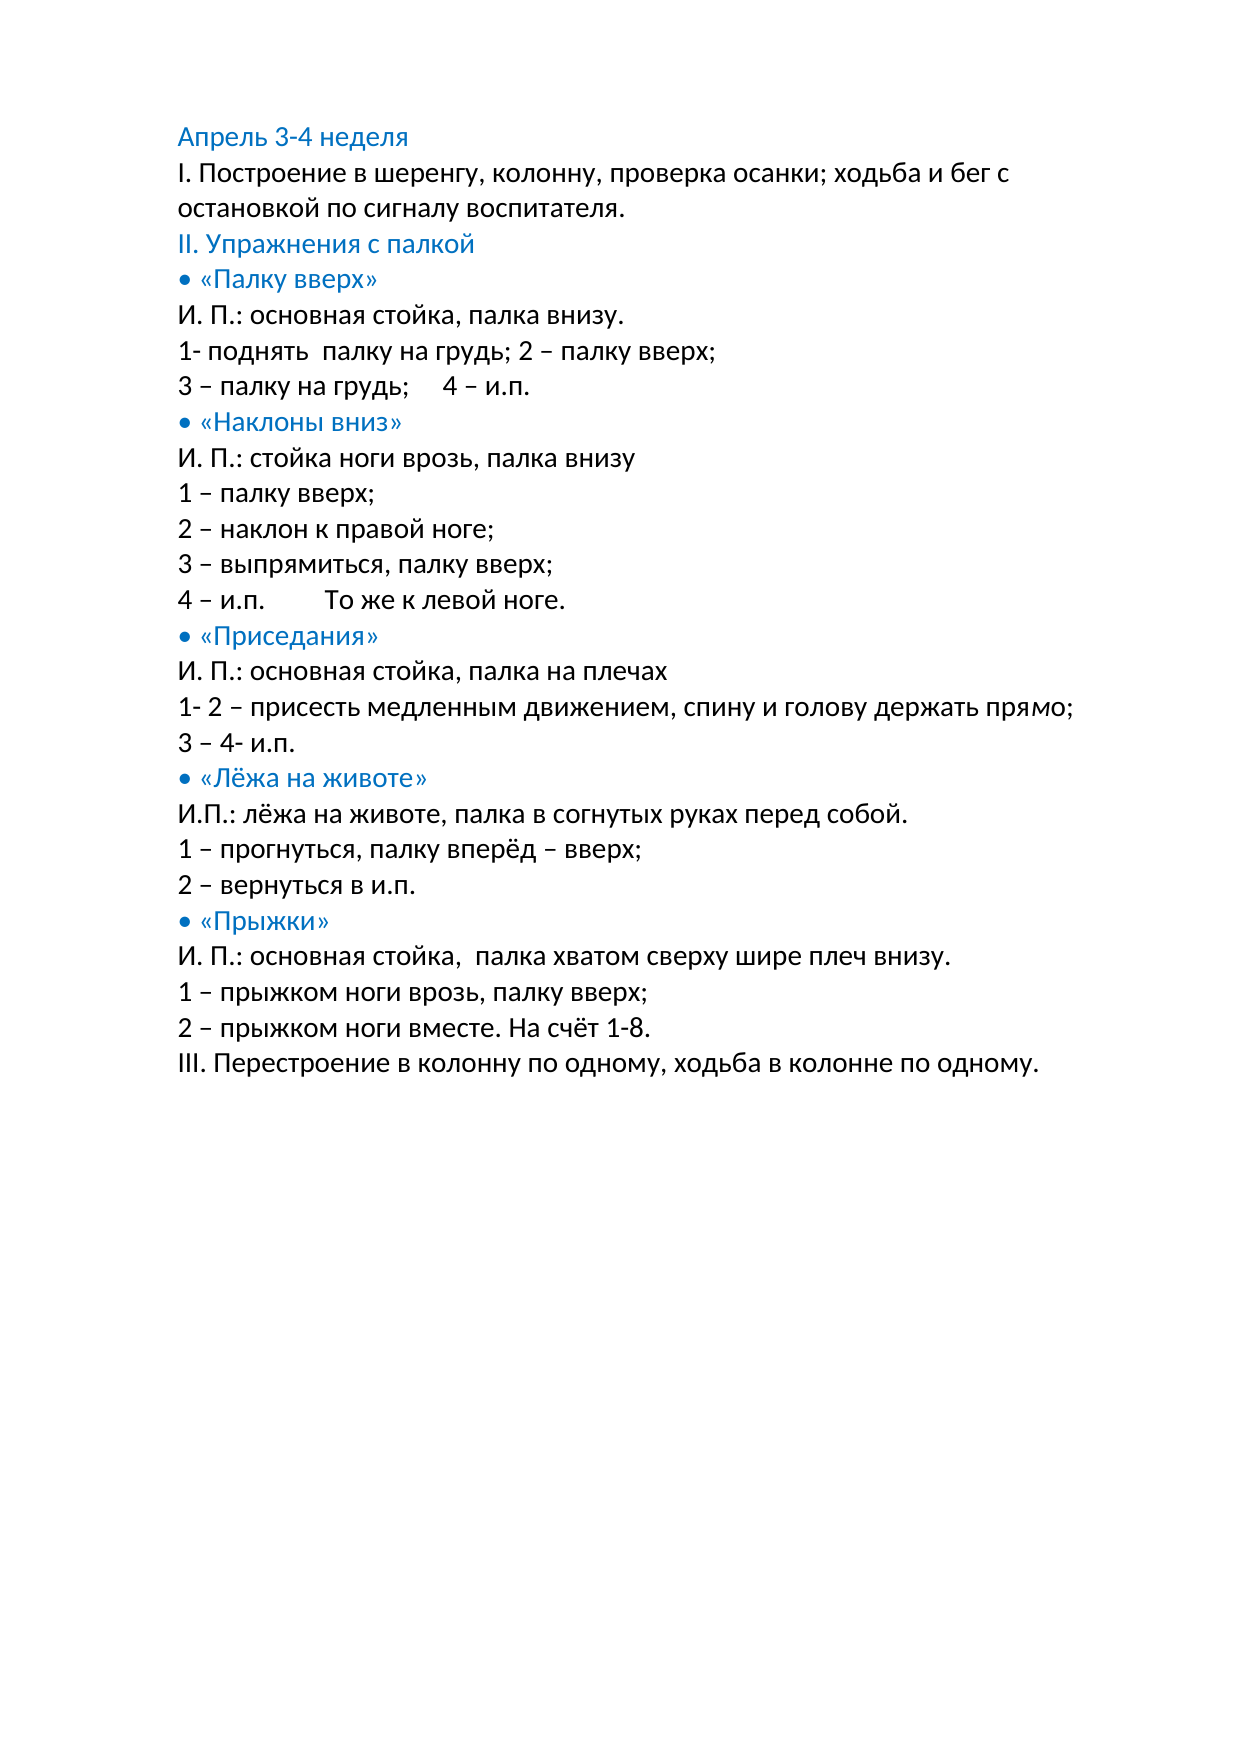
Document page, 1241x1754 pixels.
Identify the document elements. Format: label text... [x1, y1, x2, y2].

text • «Прыжки» [177, 902, 1152, 937]
text 2 – прыжком ноги вместе. На счёт 1-8. [177, 1009, 1152, 1044]
text • «Лёжа на животе» [177, 759, 1152, 795]
text • «Наклоны вниз» [177, 403, 1152, 439]
text I. Построение в шеренгу, колонну, проверка осанки; ходьба и бег с остановкой по сигналу воспитателя. [177, 154, 1152, 225]
text 1 – палку вверх; [177, 474, 1152, 510]
text 4 – и.п. То же к левой ноге. [177, 581, 1152, 617]
text II. Упражнения с палкой [177, 225, 1152, 261]
text И.П.: лёжа на животе, палка в согнутых руках перед собой. [177, 795, 1152, 831]
text 1 – прогнуться, палку вперёд – вверх; [177, 831, 1152, 866]
text Апрель 3-4 неделя [177, 118, 1152, 154]
text 3 – палку на грудь; 4 – и.п. [177, 367, 1152, 403]
text • «Приседания» [177, 617, 1152, 652]
text 3 – выпрямиться, палку вверх; [177, 546, 1152, 581]
text И. П.: стойка ноги врозь, палка внизу [177, 439, 1152, 474]
text 1 – прыжком ноги врозь, палку вверх; [177, 973, 1152, 1009]
text 1- 2 – присесть медленным движением, спину и голову держать прямо; [177, 688, 1152, 724]
text 2 – наклон к правой ноге; [177, 510, 1152, 546]
text И. П.: основная стойка, палка на плечах [177, 652, 1152, 688]
text 1- поднять палку на грудь; 2 – палку вверх; [177, 332, 1152, 367]
text 2 – вернуться в и.п. [177, 866, 1152, 902]
text И. П.: основная стойка, палка хватом сверху шире плеч внизу. [177, 937, 1152, 973]
text 3 – 4- и.п. [177, 724, 1152, 759]
text III. Перестроение в колонну по одному, ходьба в колонне по одному. [177, 1044, 1152, 1080]
text • «Палку вверх» [177, 261, 1152, 296]
text И. П.: основная стойка, палка внизу. [177, 296, 1152, 332]
